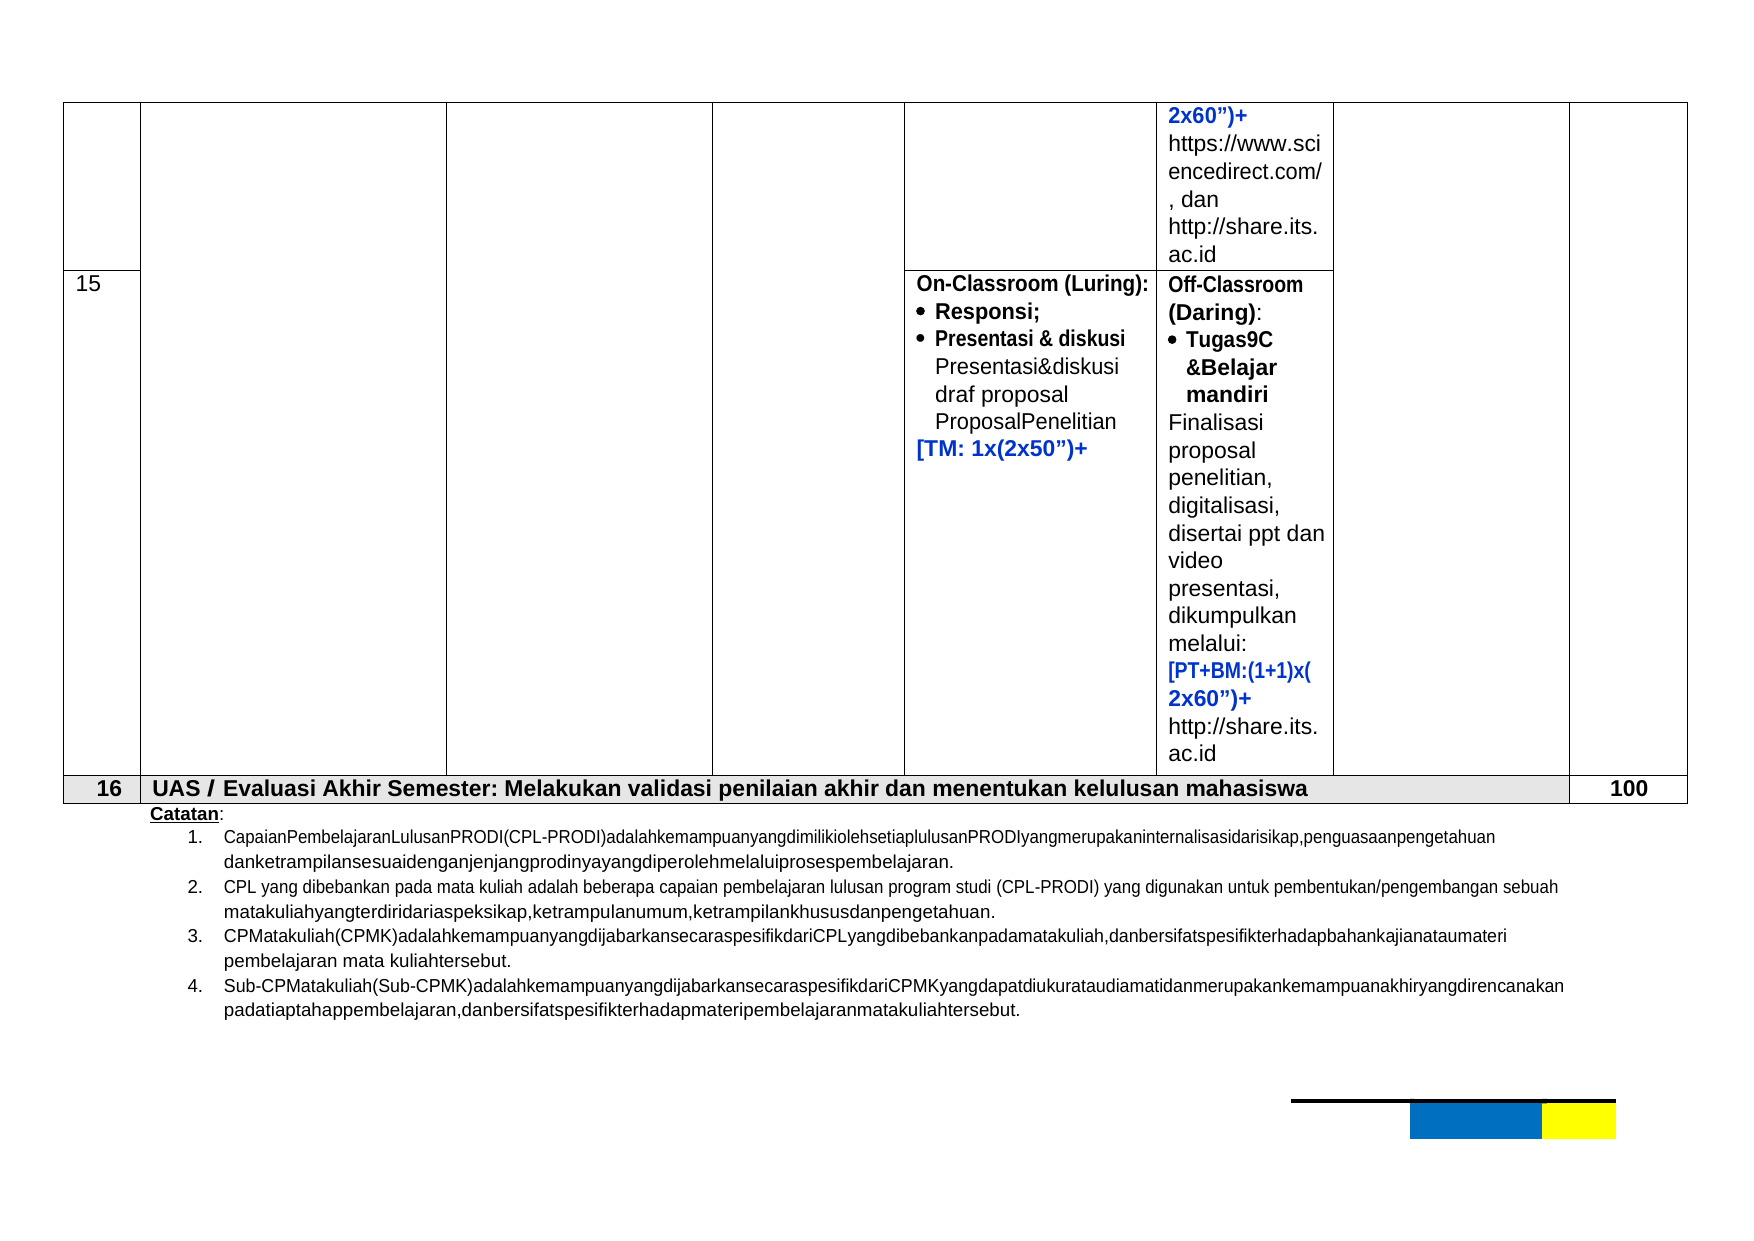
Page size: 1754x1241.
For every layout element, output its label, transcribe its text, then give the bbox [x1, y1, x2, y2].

table_cell 100 [1570, 776, 1687, 803]
list Sub-CPMatakuliah(Sub-CPMK)adalahkemampuanyangdijabarkansecaraspesifikdariCPMKyangdapatdiukurataudiamatidanmerupakankemampuanakhiryangdirencanakan padatiaptahappembelajaran,danbersifatspesifikterhadapmateripembelajaranmatakuliahtersebut. [187, 975, 1601, 1021]
list CPMatakuliah(CPMK)adalahkemampuanyangdijabarkansecaraspesifikdariCPLyangdibebankanpadamatakuliah,danbersifatspesifikterhadapbahankajianataumateri pembelajaran mata kuliahtersebut. [187, 925, 1557, 972]
table_header [141, 103, 446, 775]
table_cell UAS / Evaluasi Akhir Semester: Melakukan validasi penilaian akhir dan menentukan kelulusan mahasiswa [141, 776, 1569, 803]
table_header [1570, 103, 1687, 775]
table_cell 16 [64, 776, 140, 803]
list CPL yang dibebankan pada mata kuliah adalah beberapa capaian pembelajaran lulusan program studi (CPL-PRODI) yang digunakan untuk pembentukan/pengembangan sebuah matakuliahyangterdiridariaspeksikap,ketrampulanumum,ketrampilankhususdanpengetahuan. [187, 876, 1562, 922]
table_header [713, 103, 904, 775]
table_header 2x60”)+ https://www.sci encedirect.com/ , dan http://share.its. ac.id [1157, 103, 1333, 270]
table_header [64, 103, 140, 270]
table_header [905, 103, 1156, 270]
table_header [1334, 103, 1569, 775]
list CapaianPembelajaranLulusanPRODI(CPL-PRODI)adalahkemampuanyangdimilikiolehsetiaplulusanPRODIyangmerupakaninternalisasidarisikap,penguasaanpengetahuan danketrampilansesuaidenganjenjangprodinyayangdiperolehmelaluiprosespembelajaran. [187, 826, 1572, 872]
table_header [447, 103, 712, 775]
table_cell On-Classroom (Luring): Responsi; Presentasi & diskusi Presentasi&diskusi draf proposal ProposalPenelitian [TM: 1x(2x50”)+ [905, 271, 1156, 775]
table_cell Off-Classroom (Daring): Tugas9C&Belajar mandiri Finalisasi proposal penelitian, digitalisasi, disertai ppt dan video presentasi, dikumpulkan melalui: [PT+BM:(1+1)x( 2x60”)+ http://share.its. ac.id [1157, 271, 1333, 775]
table_cell 15 [64, 271, 140, 775]
text Catatan: [150, 804, 1702, 824]
